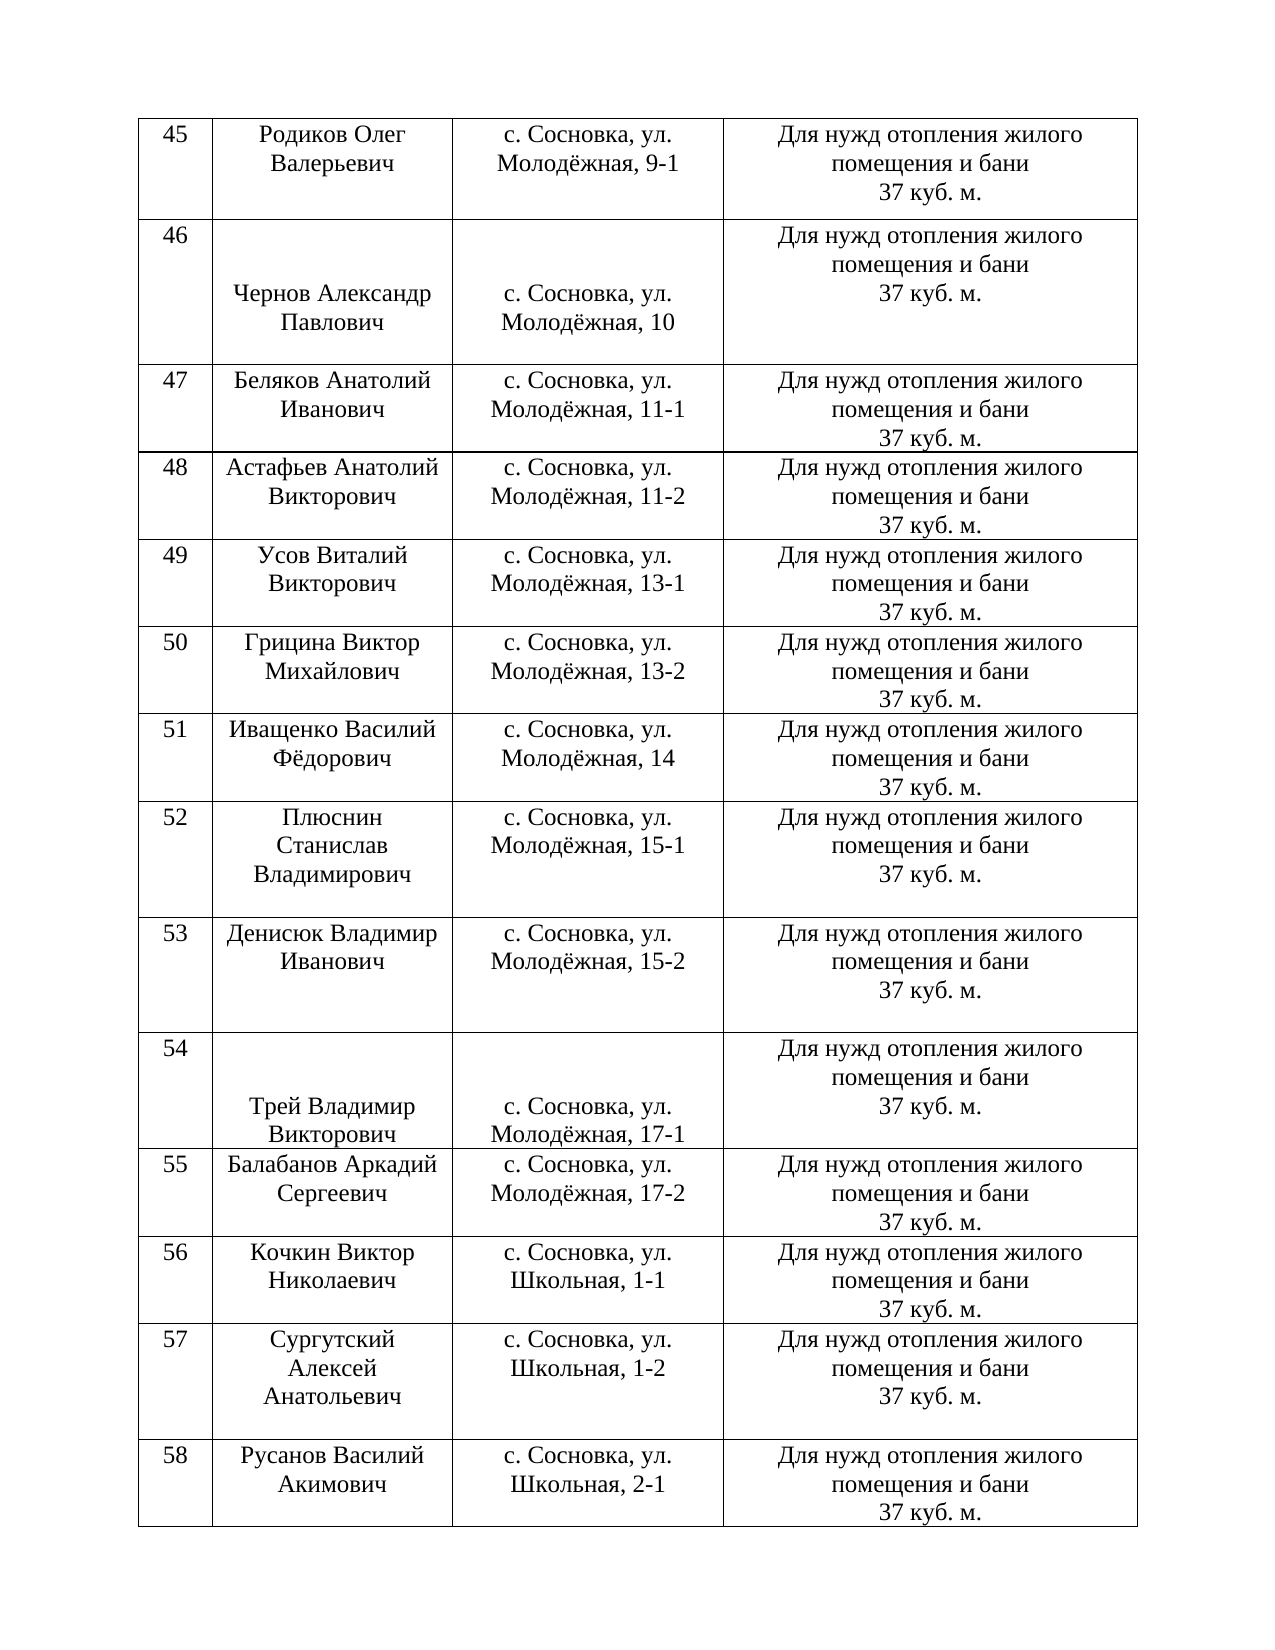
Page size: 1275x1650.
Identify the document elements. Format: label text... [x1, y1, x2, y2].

table_cell с. Сосновка, ул. Молодёжная, 11-2 [453, 453, 723, 539]
table_cell 54 [139, 1033, 212, 1091]
table_cell Балабанов Аркадий Сергеевич [213, 1149, 452, 1236]
table_cell Для нужд отопления жилого помещения и бани 37 куб. м. [724, 918, 1137, 1032]
table_cell Для нужд отопления жилого помещения и бани 37 куб. м. [724, 1237, 1137, 1323]
table_cell 58 [139, 1440, 212, 1526]
table_cell Беляков Анатолий Иванович [213, 365, 452, 451]
table_cell с. Сосновка, ул. Школьная, 2-1 [453, 1440, 723, 1526]
table_cell Для нужд отопления жилого помещения и бани 37 куб. м. [724, 540, 1137, 626]
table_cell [724, 1324, 1137, 1439]
table_cell [213, 1033, 452, 1091]
table_cell 52 [139, 802, 212, 917]
table_cell [213, 220, 452, 278]
table_cell 45 [139, 119, 212, 219]
table_cell Денисюк Владимир Иванович [213, 918, 452, 1032]
table_cell [453, 220, 723, 278]
table_cell с. Сосновка, ул. Школьная, 1-1 [453, 1237, 723, 1323]
table_cell с. Сосновка, ул. Молодёжная, 15-1 [453, 802, 723, 917]
table_cell Сургутский Алексей Анатольевич [213, 1324, 452, 1439]
table_cell Для нужд отопления жилого помещения и бани 37 куб. м. [724, 453, 1137, 539]
table_cell Для нужд отопления жилого помещения и бани 37 куб. м. [724, 365, 1137, 451]
table_cell [139, 1091, 212, 1148]
table_cell Родиков Олег Валерьевич [213, 119, 452, 219]
table_cell с. Сосновка, ул. Молодёжная, 17-2 [453, 1149, 723, 1236]
table_cell с. Сосновка, ул. Молодёжная, 14 [453, 714, 723, 801]
table_cell Кочкин Виктор Николаевич [213, 1237, 452, 1323]
table_cell с. Сосновка, ул. Молодёжная, 17-1 [453, 1091, 723, 1148]
table_cell с. Сосновка, ул. Молодёжная, 13-2 [453, 627, 723, 713]
table_cell с. Сосновка, ул. Молодёжная, 11-1 [453, 365, 723, 451]
table_cell 47 [139, 365, 212, 451]
table_cell Плюснин Станислав Владимирович [213, 802, 452, 917]
table_cell 56 [139, 1237, 212, 1323]
table_cell 55 [139, 1149, 212, 1236]
table_cell с. Сосновка, ул. Молодёжная, 9-1 [453, 119, 723, 219]
table_cell с. Сосновка, ул. Школьная, 1-2 [453, 1324, 723, 1439]
table_cell с. Сосновка, ул. Молодёжная, 13-1 [453, 540, 723, 626]
table_cell [453, 1033, 723, 1091]
table_cell 53 [139, 918, 212, 1032]
table_cell 37 куб. м. [724, 1091, 1137, 1148]
table_cell 37 куб. м. [724, 278, 1137, 364]
table_cell Грицина Виктор Михайлович [213, 627, 452, 713]
table_cell Чернов Александр Павлович [213, 278, 452, 364]
table_cell 46 [139, 220, 212, 278]
table_cell Для нужд отопления жилого помещения и бани 37 куб. м. [724, 714, 1137, 801]
table_cell [139, 278, 212, 364]
table_cell Для нужд отопления жилого помещения и бани 37 куб. м. [724, 1149, 1137, 1236]
table_cell 57 [139, 1324, 212, 1439]
table_cell 48 [139, 453, 212, 539]
table_cell Иващенко Василий Фёдорович [213, 714, 452, 801]
table_cell Для нужд отопления жилого помещения и бани [724, 220, 1137, 278]
table_cell Астафьев Анатолий Викторович [213, 453, 452, 539]
table_cell Для нужд отопления жилого помещения и бани 37 куб. м. [724, 802, 1137, 917]
table_cell Для нужд отопления жилого помещения и бани [724, 1033, 1137, 1091]
table_cell с. Сосновка, ул. Молодёжная, 15-2 [453, 918, 723, 1032]
table_cell 51 [139, 714, 212, 801]
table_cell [724, 1440, 1137, 1526]
table_cell Трей Владимир Викторович [213, 1091, 452, 1148]
table_cell Усов Виталий Викторович [213, 540, 452, 626]
table_cell Для нужд отопления жилого помещения и бани 37 куб. м. [724, 627, 1137, 713]
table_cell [724, 119, 1137, 219]
table_cell с. Сосновка, ул. Молодёжная, 10 [453, 278, 723, 364]
table_cell 49 [139, 540, 212, 626]
table_cell 50 [139, 627, 212, 713]
table_cell Русанов Василий Акимович [213, 1440, 452, 1526]
